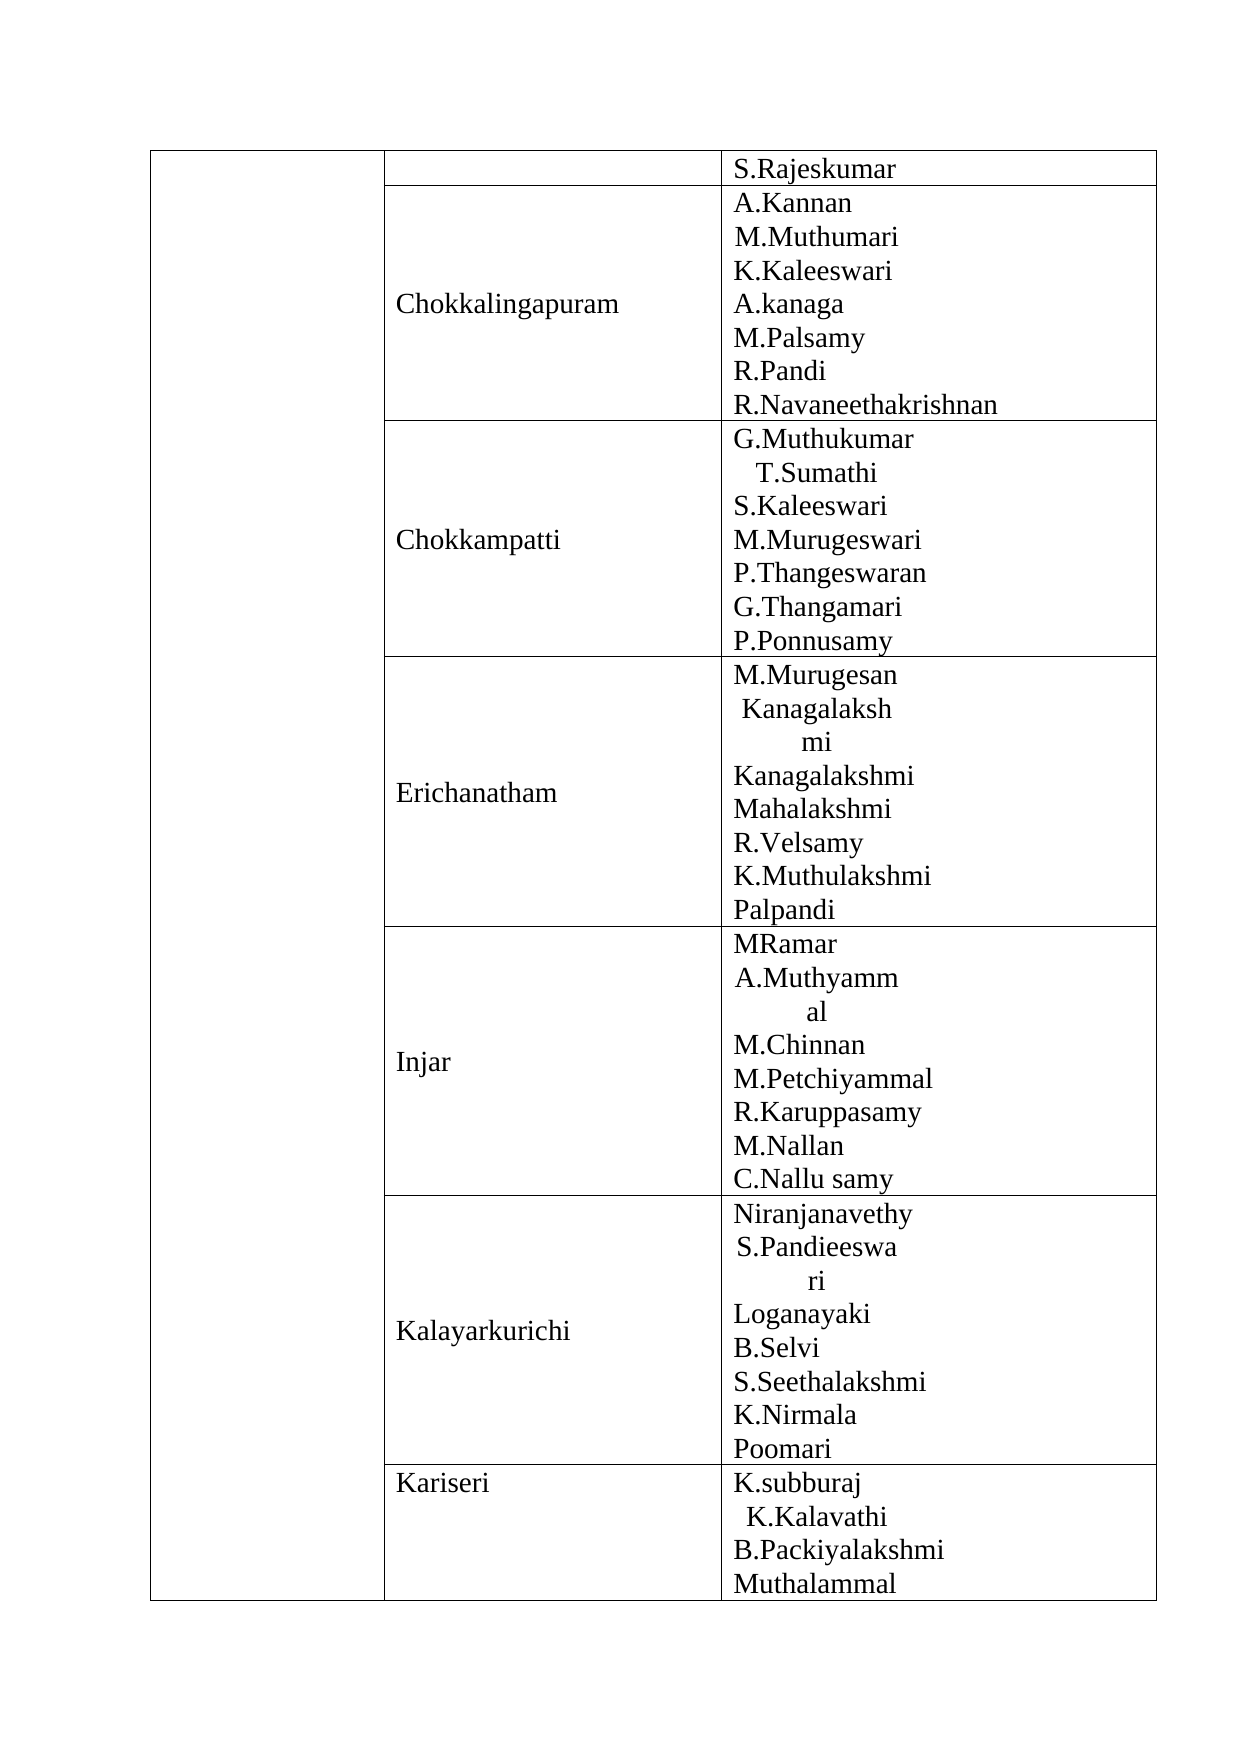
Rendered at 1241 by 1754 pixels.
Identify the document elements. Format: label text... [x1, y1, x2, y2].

table_cell G.Muthukumar T.Sumathi S.Kaleeswari M.Murugeswari P.Thangeswaran G.Thangamari P.Ponnusamy [722, 421, 1156, 656]
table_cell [385, 151, 721, 184]
table_cell M.Murugesan Kanagalakshmi Kanagalakshmi Mahalakshmi R.Velsamy K.Muthulakshmi Palpandi [722, 657, 1156, 926]
table_cell Kariseri [385, 1465, 721, 1599]
table_cell Kalayarkurichi [385, 1196, 721, 1464]
table_cell Erichanatham [385, 657, 721, 926]
table_cell Chokkampatti [385, 421, 721, 656]
table_cell MRamar A.Muthyammal M.Chinnan M.Petchiyammal R.Karuppasamy M.Nallan C.Nallu samy [722, 927, 1156, 1195]
table_cell Chokkalingapuram [385, 186, 721, 420]
table_cell Injar [385, 927, 721, 1195]
table_cell A.Kannan M.Muthumari K.Kaleeswari A.kanaga M.Palsamy R.Pandi R.Navaneethakrishnan [722, 186, 1156, 420]
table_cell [722, 151, 1156, 184]
table_cell Niranjanavethy S.Pandieeswari Loganayaki B.Selvi S.Seethalakshmi K.Nirmala Poomari [722, 1196, 1156, 1464]
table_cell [722, 1465, 1156, 1599]
